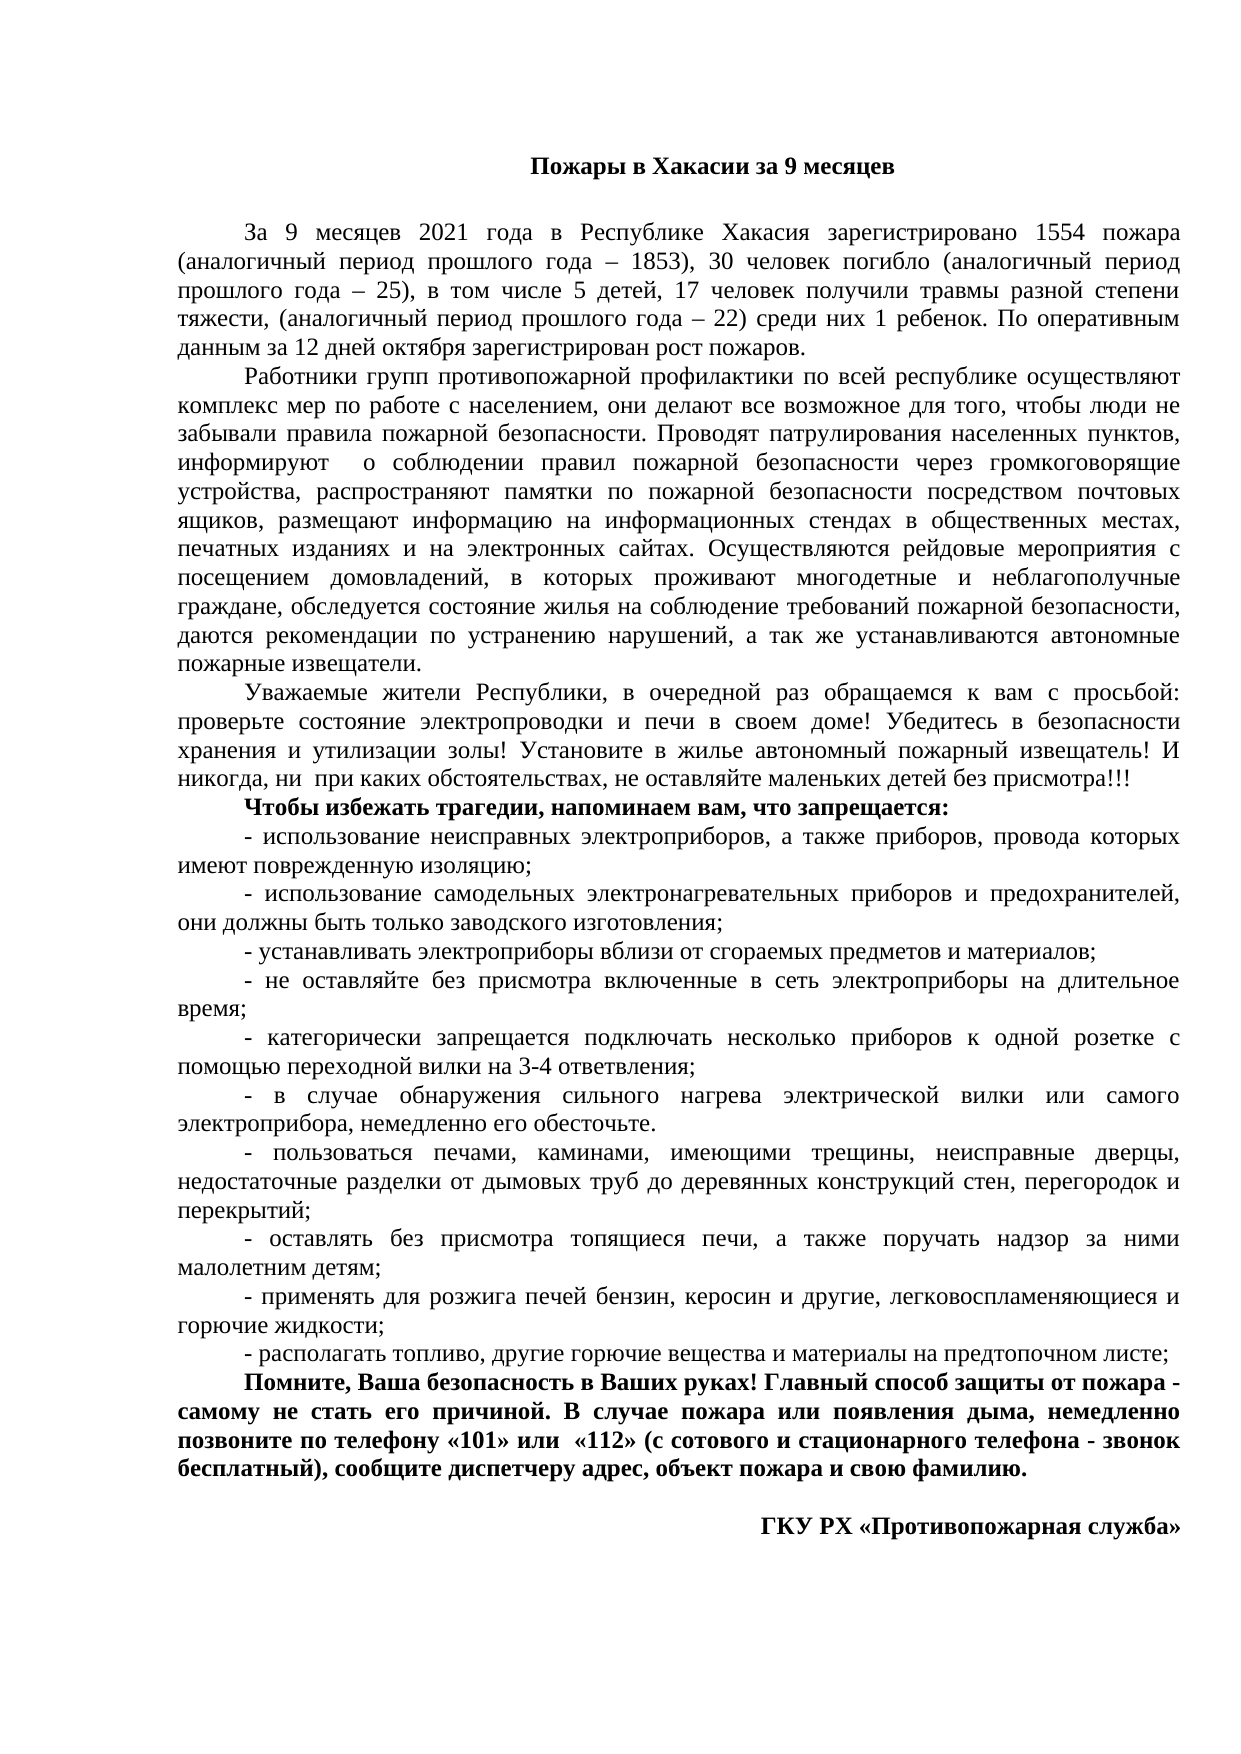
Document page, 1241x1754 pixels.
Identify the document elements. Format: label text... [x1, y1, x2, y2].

text Уважаемые жители Республики, в очередной раз обращаемся к вам с просьбой: проверьте состояние электропроводки и печи в своем доме! Убедитесь в безопасности хранения и утилизации золы! Установите в жилье автономный пожарный извещатель! И никогда, ни при каких обстоятельствах, не оставляйте маленьких детей без присмотра!!! [177, 677, 1181, 792]
text - не оставляйте без присмотра включенные в сеть электроприборы на длительное время; [177, 965, 1181, 1022]
text ГКУ РХ «Противопожарная служба» [177, 1511, 1181, 1540]
text - применять для розжига печей бензин, керосин и другие, легковоспламеняющиеся и горючие жидкости; [177, 1281, 1181, 1338]
text - использование самодельных электронагревательных приборов и предохранителей, они должны быть только заводского изготовления; [177, 878, 1181, 936]
text Чтобы избежать трагедии, напоминаем вам, что запрещается: [177, 792, 1181, 821]
text - категорически запрещается подключать несколько приборов к одной розетке с помощью переходной вилки на 3-4 ответвления; [177, 1022, 1181, 1080]
text - в случае обнаружения сильного нагрева электрической вилки или самого электроприбора, немедленно его обесточьте. [177, 1080, 1181, 1137]
text - устанавливать электроприборы вблизи от сгораемых предметов и материалов; [177, 936, 1181, 965]
text Помните, Ваша безопасность в Ваших руках! Главный способ защиты от пожара - самому не стать его причиной. В случае пожара или появления дыма, немедленно позвоните по телефону «101» или «112» (с сотового и стационарного телефона - звонок бесплатный), сообщите диспетчеру адрес, объект пожара и свою фамилию. [177, 1367, 1181, 1482]
text - оставлять без присмотра топящиеся печи, а также поручать надзор за ними малолетним детям; [177, 1223, 1181, 1281]
text Пожары в Хакасии за 9 месяцев [177, 151, 1181, 180]
text Работники групп противопожарной профилактики по всей республике осуществляют комплекс мер по работе с населением, они делают все возможное для того, чтобы люди не забывали правила пожарной безопасности. Проводят патрулирования населенных пунктов, информируют о соблюдении правил пожарной безопасности через громкоговорящие устройства, распространяют памятки по пожарной безопасности посредством почтовых ящиков, размещают информацию на информационных стендах в общественных местах, печатных изданиях и на электронных сайтах. Осуществляются рейдовые мероприятия с посещением домовладений, в которых проживают многодетные и неблагополучные граждане, обследуется состояние жилья на соблюдение требований пожарной безопасности, даются рекомендации по устранению нарушений, а так же устанавливаются автономные пожарные извещатели. [177, 361, 1181, 677]
text За 9 месяцев 2021 года в Республике Хакасия зарегистрировано 1554 пожара (аналогичный период прошлого года – 1853), 30 человек погибло (аналогичный период прошлого года – 25), в том числе 5 детей, 17 человек получили травмы разной степени тяжести, (аналогичный период прошлого года – 22) среди них 1 ребенок. По оперативным данным за 12 дней октября зарегистрирован рост пожаров. [177, 217, 1181, 361]
text - использование неисправных электроприборов, а также приборов, провода которых имеют поврежденную изоляцию; [177, 821, 1181, 878]
text - располагать топливо, другие горючие вещества и материалы на предтопочном листе; [177, 1338, 1181, 1367]
text - пользоваться печами, каминами, имеющими трещины, неисправные дверцы, недостаточные разделки от дымовых труб до деревянных конструкций стен, перегородок и перекрытий; [177, 1137, 1181, 1223]
